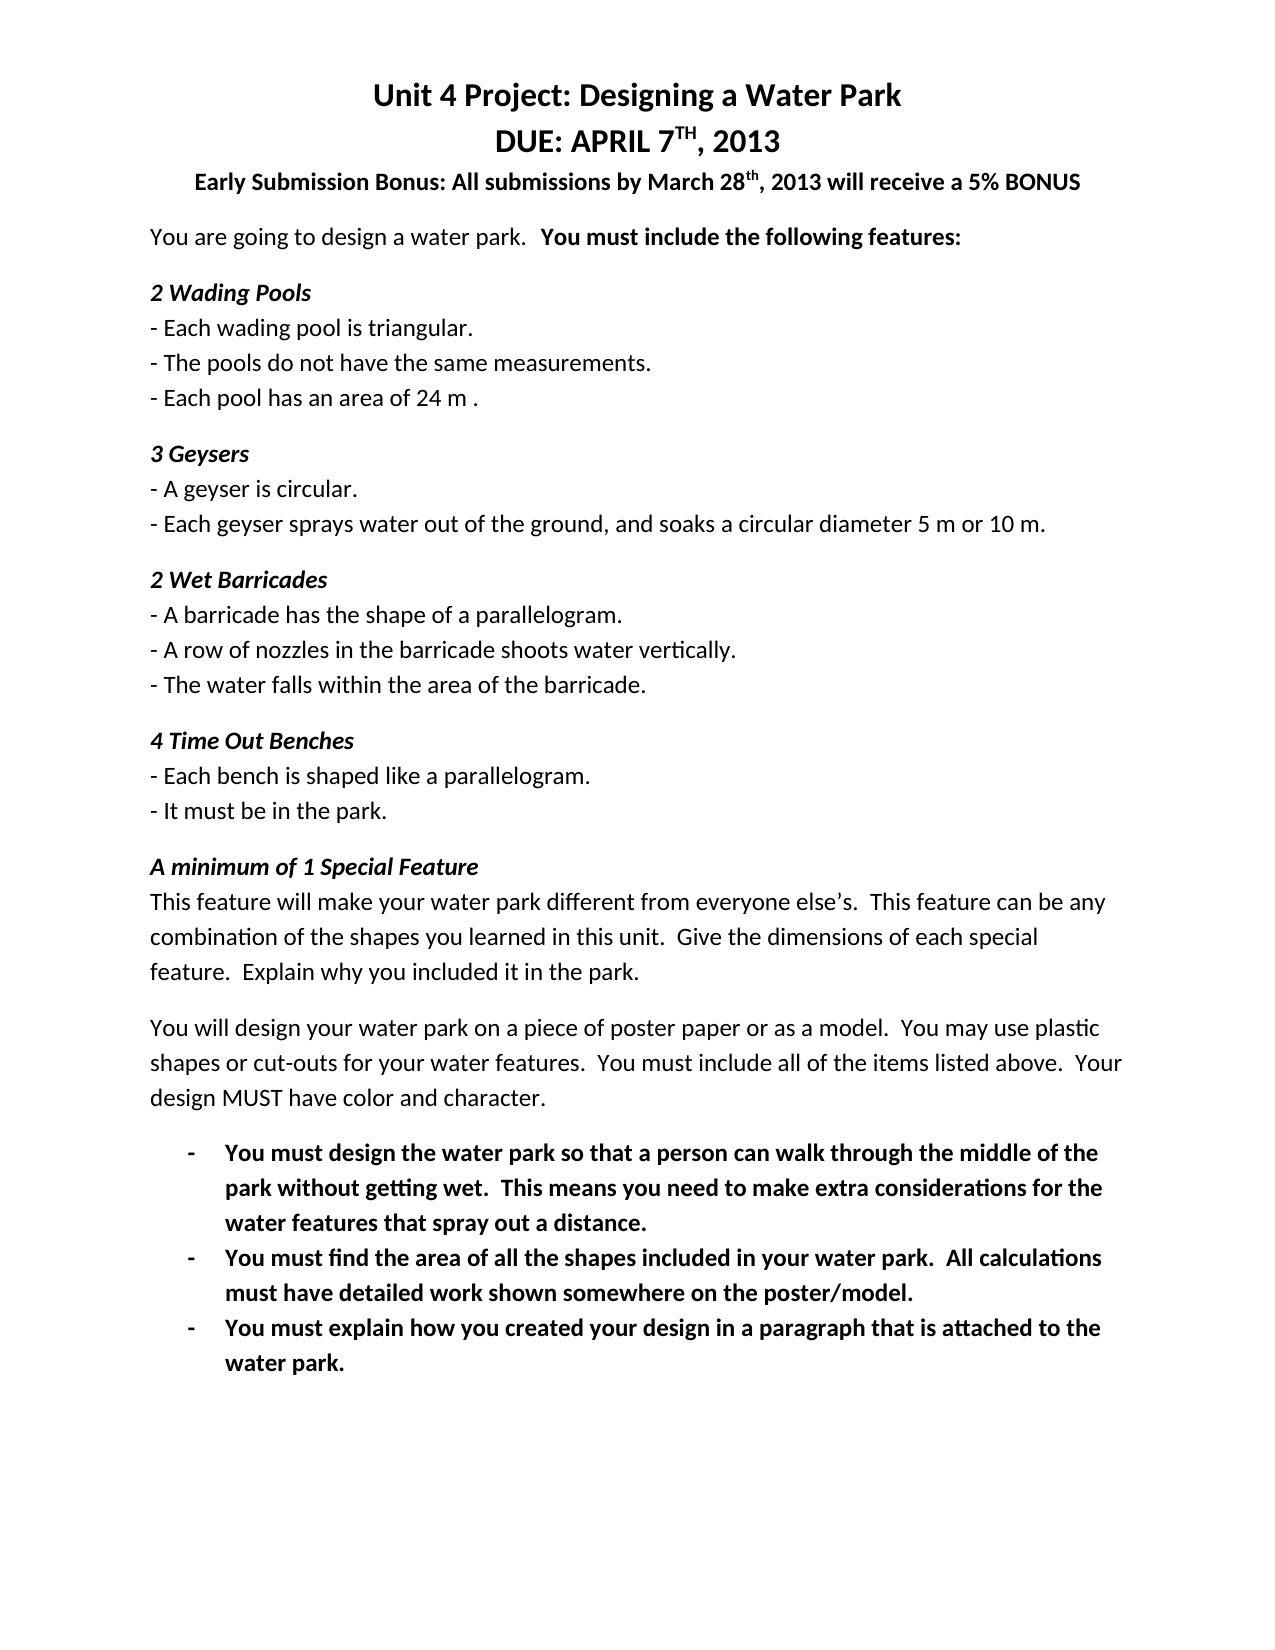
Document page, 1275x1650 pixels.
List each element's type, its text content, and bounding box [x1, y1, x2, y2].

text You are going to design a water park. You must include the following features: [150, 221, 1125, 251]
list You must explain how you created your design in a paragraph that is attached to the water park. [187, 1313, 1125, 1378]
text You will design your water park on a piece of poster paper or as a model. You may use plastic shapes or cut-outs for your water features. You must include all of the items listed above. Your design MUST have color and character. [150, 1012, 1125, 1112]
text 2 Wading Pools - Each wading pool is triangular. - The pools do not have the same measurements. - Each pool has an area of 24 m . [150, 278, 1125, 413]
text 2 Wet Barricades - A barricade has the shape of a parallelogram. - A row of nozzles in the barricade shoots water vertically. - The water falls within the area of the barricade. [150, 564, 1125, 700]
list You must find the area of all the shapes included in your water park. All calculations must have detailed work shown somewhere on the poster/model. [187, 1243, 1125, 1308]
text 4 Time Out Benches - Each bench is shaped like a parallelogram. - It must be in the park. [150, 725, 1125, 826]
text 3 Geysers - A geyser is circular. - Each geyser sprays water out of the ground, and soaks a circular diameter 5 m or 10 m. [150, 438, 1125, 539]
text A minimum of 1 Special Feature This feature will make your water park different from everyone else’s. This feature can be any combination of the shapes you learned in this unit. Give the dimensions of each special feature. Explain why you included it in the park. [150, 851, 1125, 986]
list You must design the water park so that a person can walk through the middle of the park without getting wet. This means you need to make extra considerations for the water features that spray out a distance. [187, 1138, 1125, 1238]
